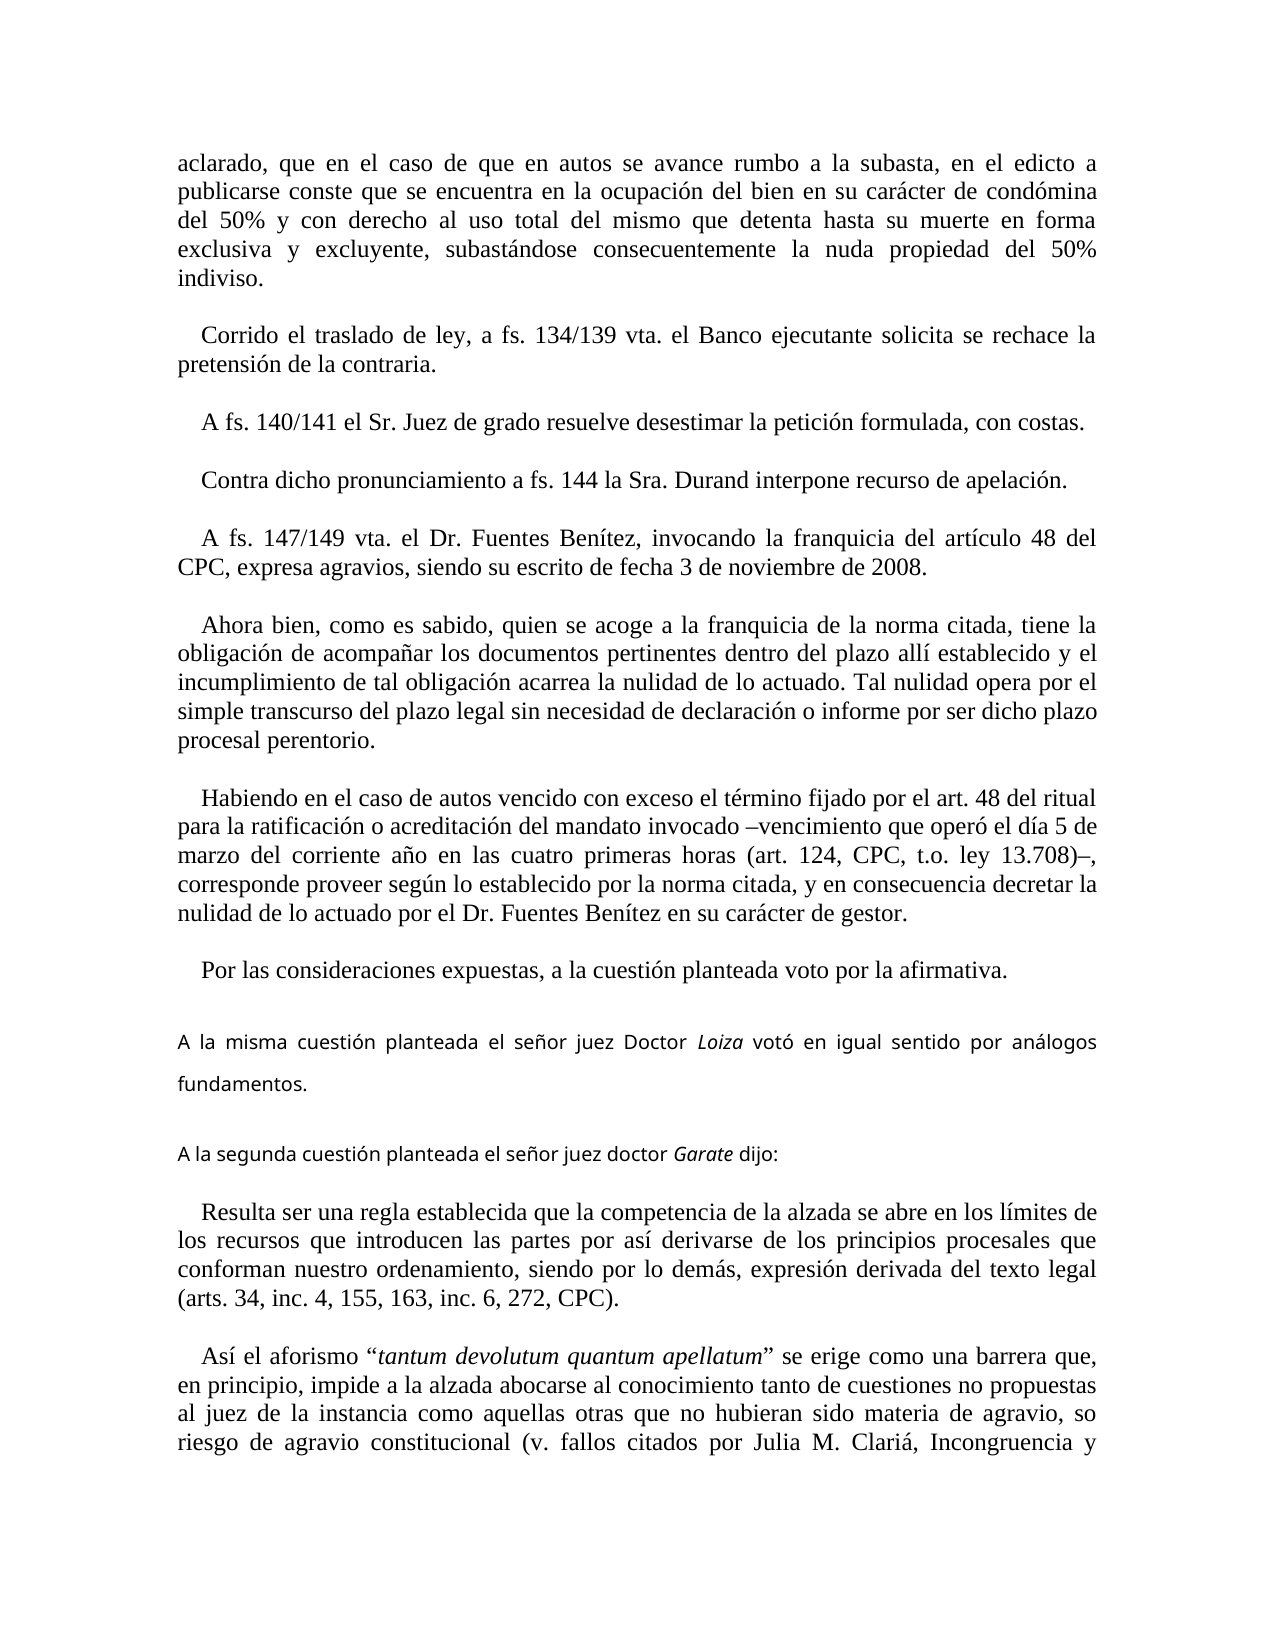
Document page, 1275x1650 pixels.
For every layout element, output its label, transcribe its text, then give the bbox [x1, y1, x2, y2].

text A fs. 140/141 el Sr. Juez de grado resuelve desestimar la petición formulada, con costas. [177, 407, 1098, 436]
text A la segunda cuestión planteada el señor juez doctor Garate dijo: [177, 1126, 1098, 1168]
text Corrido el traslado de ley, a fs. 134/139 vta. el Banco ejecutante solicita se rechace la pretensión de la contraria. [177, 321, 1098, 378]
text Por las consideraciones expuestas, a la cuestión planteada voto por la afirmativa. [177, 956, 1098, 984]
text Contra dicho pronunciamiento a fs. 144 la Sra. Durand interpone recurso de apelación. [177, 465, 1098, 494]
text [177, 1341, 1098, 1456]
text A fs. 147/149 vta. el Dr. Fuentes Benítez, invocando la franquicia del artículo 48 del CPC, expresa agravios, siendo su escrito de fecha 3 de noviembre de 2008. [177, 523, 1098, 581]
text Ahora bien, como es sabido, quien se acoge a la franquicia de la norma citada, tiene la obligación de acompañar los documentos pertinentes dentro del plazo allí establecido y el incumplimiento de tal obligación acarrea la nulidad de lo actuado. Tal nulidad opera por el simple transcurso del plazo legal sin necesidad de declaración o informe por ser dicho plazo procesal perentorio. [177, 610, 1098, 753]
text Habiendo en el caso de autos vencido con exceso el término fijado por el art. 48 del ritual para la ratificación o acreditación del mandato invocado –vencimiento que operó el día 5 de marzo del corriente año en las cuatro primeras horas (art. 124, CPC, t.o. ley 13.708)–, corresponde proveer según lo establecido por la norma citada, y en consecuencia decretar la nulidad de lo actuado por el Dr. Fuentes Benítez en su carácter de gestor. [177, 783, 1098, 926]
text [177, 148, 1098, 291]
text A la misma cuestión planteada el señor juez Doctor Loiza votó en igual sentido por análogos fundamentos. [177, 1013, 1098, 1097]
text Resulta ser una regla establecida que la competencia de la alzada se abre en los límites de los recursos que introducen las partes por así derivarse de los principios procesales que conforman nuestro ordenamiento, siendo por lo demás, expresión derivada del texto legal (arts. 34, inc. 4, 155, 163, inc. 6, 272, CPC). [177, 1197, 1098, 1312]
